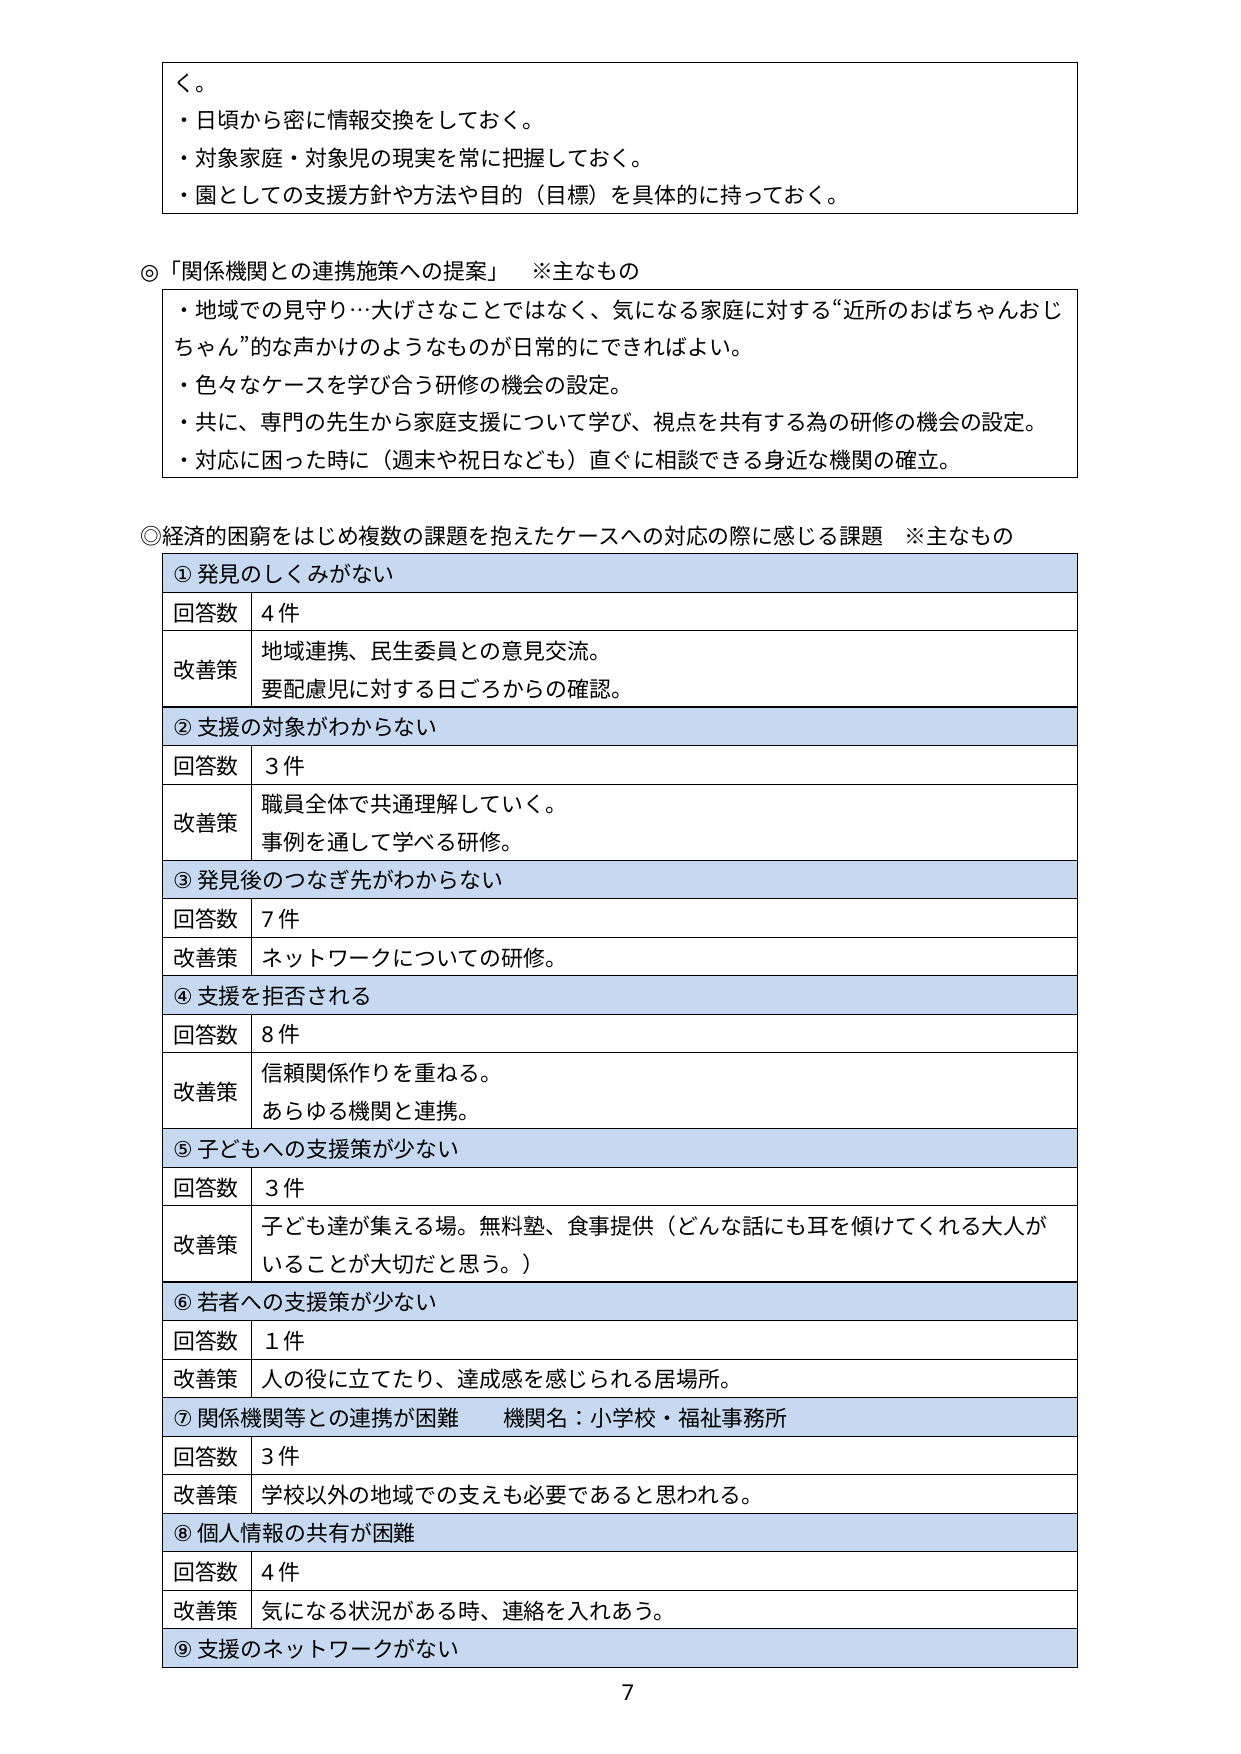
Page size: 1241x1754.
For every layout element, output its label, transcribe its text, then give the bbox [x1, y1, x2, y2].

table_cell 子ども達が集える場。無料塾、食事提供（どんな話にも耳を傾けてくれる大人がいることが大切だと思う。） [252, 1206, 1077, 1281]
table_cell ３件 [252, 1168, 1077, 1205]
table_header ①発見のしくみがない [163, 554, 1077, 592]
table_cell 4件 [252, 593, 1077, 630]
table_cell 改善策 [163, 1475, 251, 1513]
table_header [163, 63, 1077, 213]
table_cell 信頼関係作りを重ねる。 あらゆる機関と連携。 [252, 1053, 1077, 1128]
text ◎「関係機関との連携施策への提案」 ※主なもの [118, 251, 1137, 289]
table_cell 改善策 [163, 938, 251, 975]
table_cell ネットワークについての研修。 [252, 938, 1077, 975]
table_cell ３件 [252, 746, 1077, 783]
table_cell 改善策 [163, 1591, 251, 1628]
table_cell 4件 [252, 1552, 1077, 1590]
table_cell 回答数 [163, 1168, 251, 1205]
table_cell 回答数 [163, 593, 251, 630]
table_cell 改善策 [163, 631, 251, 706]
table_cell ⑧個人情報の共有が困難 [163, 1514, 1077, 1551]
table_cell ③発見後のつなぎ先がわからない [163, 861, 1077, 898]
table_header ・地域での見守り…大げさなことではなく、気になる家庭に対する“近所のおばちゃんおじちゃん”的な声かけのようなものが日常的にできればよい。 ・色々なケースを学び合う研修の機会の設定。 ・共に、専門の先生から家庭支援について学び、視点を共有する為の研修の機会の設定。 ・対応に困った時に（週末や祝日なども）直ぐに相談できる身近な機関の確立。 [163, 290, 1077, 477]
table_cell 地域連携、民生委員との意見交流。 要配慮児に対する日ごろからの確認。 [252, 631, 1077, 706]
table_cell ⑦関係機関等との連携が困難 機関名：小学校・福祉事務所 [163, 1398, 1077, 1436]
table_cell 改善策 [163, 1360, 251, 1397]
table_cell 気になる状況がある時、連絡を入れあう。 [252, 1591, 1077, 1628]
table_cell 7件 [252, 899, 1077, 937]
table_cell 回答数 [163, 746, 251, 783]
table_cell 学校以外の地域での支えも必要であると思われる。 [252, 1475, 1077, 1513]
table_cell 8件 [252, 1015, 1077, 1052]
text ◎経済的困窮をはじめ複数の課題を抱えたケースへの対応の際に感じる課題 ※主なもの [118, 516, 1137, 553]
table_cell 回答数 [163, 1437, 251, 1474]
table_cell 回答数 [163, 1552, 251, 1590]
table_cell ④支援を拒否される [163, 976, 1077, 1014]
table_cell ②支援の対象がわからない [163, 708, 1077, 745]
table_cell 改善策 [163, 1206, 251, 1281]
table_cell 3件 [252, 1437, 1077, 1474]
table_cell １件 [252, 1321, 1077, 1358]
table_cell ⑨支援のネットワークがない [163, 1629, 1077, 1667]
table_cell 回答数 [163, 899, 251, 937]
table_cell 職員全体で共通理解していく。 事例を通して学べる研修。 [252, 785, 1077, 859]
table_cell 改善策 [163, 785, 251, 859]
table_cell ⑥若者への支援策が少ない [163, 1283, 1077, 1320]
table_cell 改善策 [163, 1053, 251, 1128]
table_cell 人の役に立てたり、達成感を感じられる居場所。 [252, 1360, 1077, 1397]
table_cell ⑤子どもへの支援策が少ない [163, 1129, 1077, 1167]
table_cell 回答数 [163, 1015, 251, 1052]
table_cell 回答数 [163, 1321, 251, 1358]
